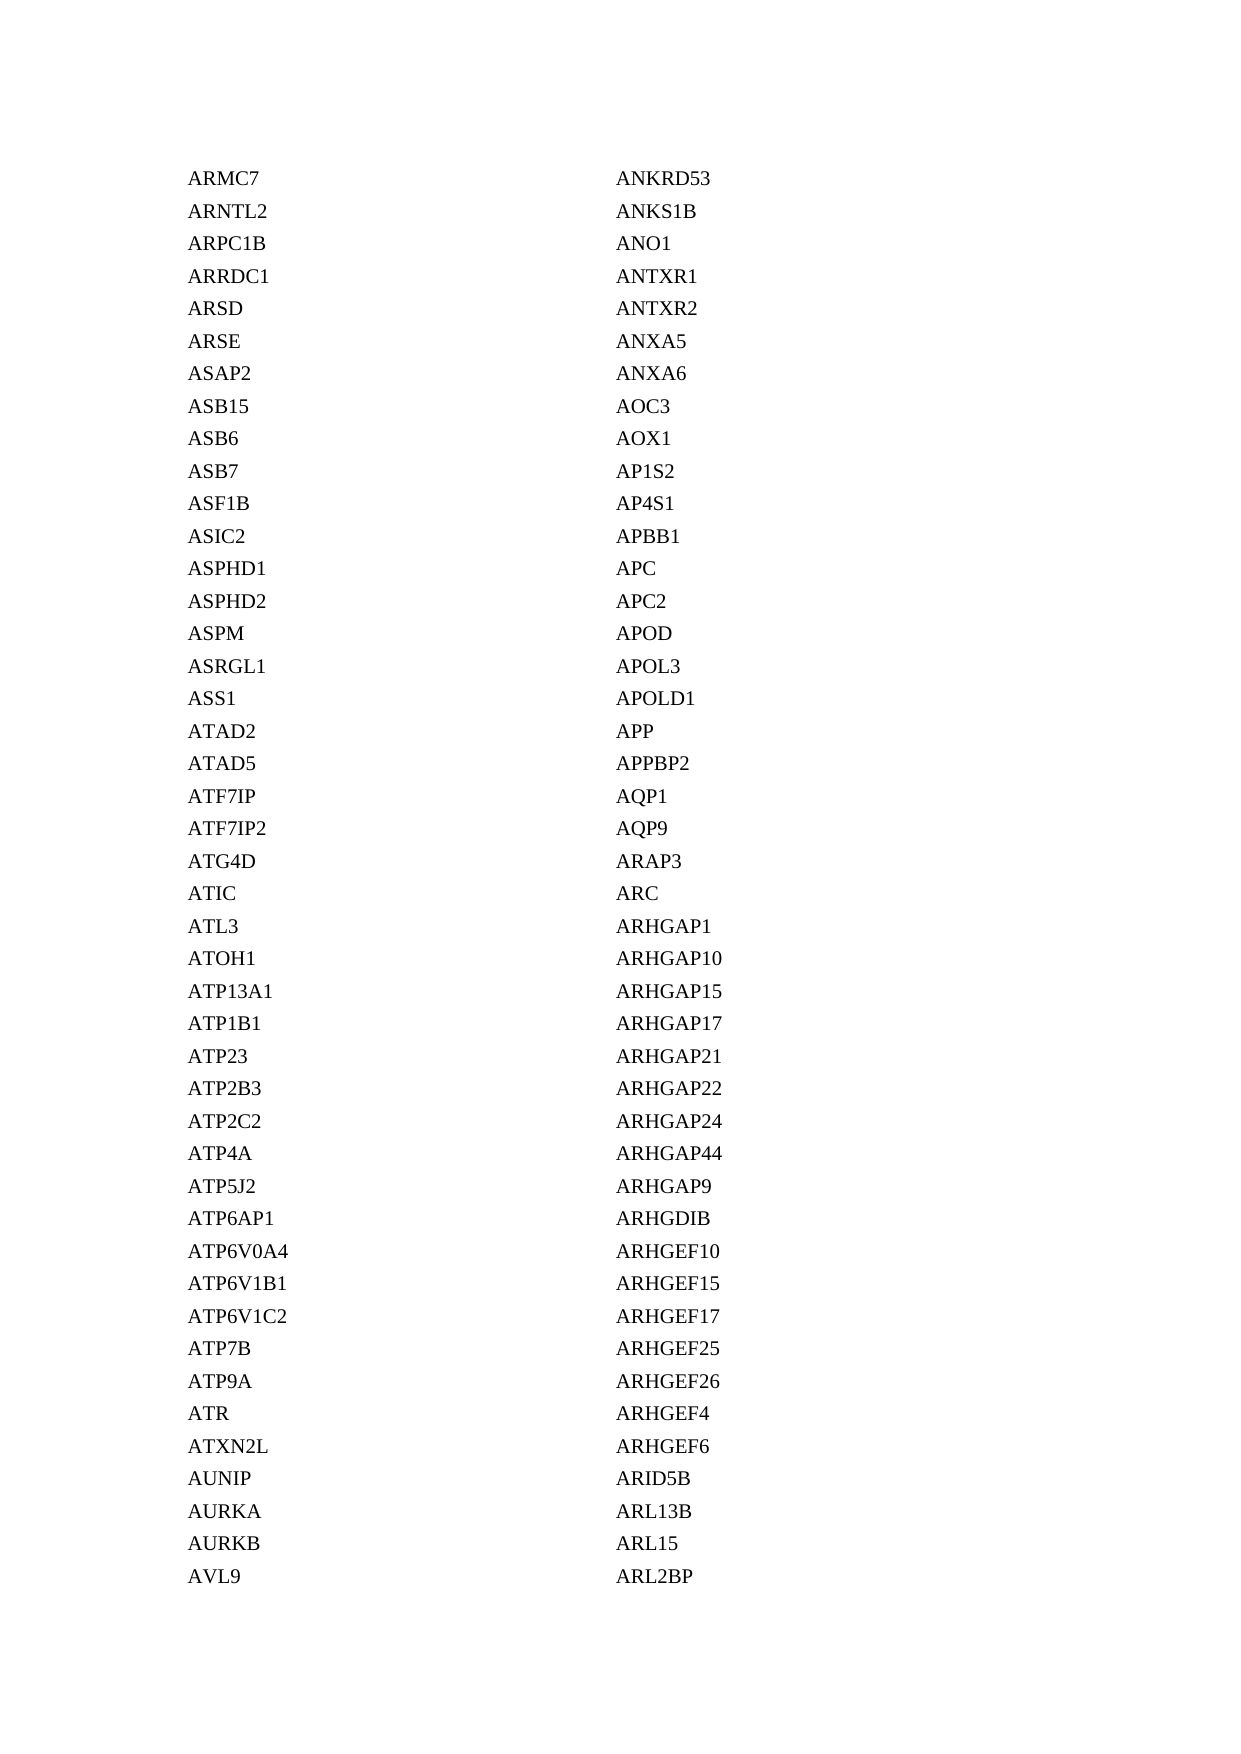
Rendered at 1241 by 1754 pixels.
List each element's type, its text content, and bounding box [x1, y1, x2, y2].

table_cell ARRDC1 [176, 260, 604, 292]
table_cell ARHGAP17 [604, 1007, 1047, 1039]
table_cell ASPHD2 [176, 585, 604, 617]
table_cell ARHGAP1 [604, 910, 1047, 942]
table_cell APBB1 [604, 520, 1047, 552]
table_cell ANXA5 [604, 325, 1047, 357]
table_cell ATIC [176, 877, 604, 909]
table_cell ATP23 [176, 1040, 604, 1072]
table_cell ARC [604, 877, 1047, 909]
table_cell ATP2B3 [176, 1072, 604, 1104]
table_cell ARPC1B [176, 227, 604, 259]
table_cell ATF7IP [176, 780, 604, 812]
table_cell APP [604, 715, 1047, 747]
table_cell APPBP2 [604, 747, 1047, 779]
table_cell ARHGAP15 [604, 975, 1047, 1007]
table_cell ATG4D [176, 845, 604, 877]
table_cell AVL9 [176, 1560, 604, 1592]
table_cell ARHGAP10 [604, 942, 1047, 974]
table_cell ASF1B [176, 487, 604, 519]
table_cell ATAD2 [176, 715, 604, 747]
table_cell ARNTL2 [176, 195, 604, 227]
table_cell ASB6 [176, 422, 604, 454]
table_cell ARHGAP24 [604, 1105, 1047, 1137]
table_cell ASIC2 [176, 520, 604, 552]
table_cell ARHGEF15 [604, 1267, 1047, 1299]
table_cell ARHGDIB [604, 1202, 1047, 1234]
table_cell ASPHD1 [176, 552, 604, 584]
table_cell AP1S2 [604, 455, 1047, 487]
table_cell ATXN2L [176, 1430, 604, 1462]
table_cell ARHGEF26 [604, 1365, 1047, 1397]
table_cell ARL2BP [604, 1560, 1047, 1592]
table_cell ATP6V1C2 [176, 1300, 604, 1332]
table_cell AURKB [176, 1527, 604, 1559]
table_cell ATP4A [176, 1137, 604, 1169]
table_cell ARAP3 [604, 845, 1047, 877]
table_cell ARSE [176, 325, 604, 357]
table_cell ARSD [176, 292, 604, 324]
table_cell APC [604, 552, 1047, 584]
table_cell AOC3 [604, 390, 1047, 422]
table_cell ARHGAP22 [604, 1072, 1047, 1104]
table_cell ARHGEF6 [604, 1430, 1047, 1462]
table_cell ARID5B [604, 1462, 1047, 1494]
table_cell ASB7 [176, 455, 604, 487]
table_cell ATP6V1B1 [176, 1267, 604, 1299]
table_cell ARHGAP9 [604, 1170, 1047, 1202]
table_cell APOD [604, 617, 1047, 649]
table_cell ARHGEF4 [604, 1397, 1047, 1429]
table_cell ARHGEF25 [604, 1332, 1047, 1364]
table_cell ATF7IP2 [176, 812, 604, 844]
table_cell ATP13A1 [176, 975, 604, 1007]
table_cell ANTXR2 [604, 292, 1047, 324]
table_cell ANKRD53 [604, 162, 1047, 194]
table_cell ATP1B1 [176, 1007, 604, 1039]
table_cell AQP9 [604, 812, 1047, 844]
table_cell APC2 [604, 585, 1047, 617]
table_cell ARL13B [604, 1495, 1047, 1527]
table_cell ASS1 [176, 682, 604, 714]
table_cell ATOH1 [176, 942, 604, 974]
table_cell ATR [176, 1397, 604, 1429]
table_cell ARHGEF10 [604, 1235, 1047, 1267]
table_cell ARHGAP44 [604, 1137, 1047, 1169]
table_cell AQP1 [604, 780, 1047, 812]
table_cell ARL15 [604, 1527, 1047, 1559]
table_cell ATL3 [176, 910, 604, 942]
table_cell ASPM [176, 617, 604, 649]
table_cell ARHGEF17 [604, 1300, 1047, 1332]
table_cell ARMC7 [176, 162, 604, 194]
table_cell AUNIP [176, 1462, 604, 1494]
table_cell ANO1 [604, 227, 1047, 259]
table_cell ATP7B [176, 1332, 604, 1364]
table_cell ATP5J2 [176, 1170, 604, 1202]
table_cell AP4S1 [604, 487, 1047, 519]
table_cell ANTXR1 [604, 260, 1047, 292]
table_cell AURKA [176, 1495, 604, 1527]
table_cell ANXA6 [604, 357, 1047, 389]
table_cell AOX1 [604, 422, 1047, 454]
table_cell ATP6AP1 [176, 1202, 604, 1234]
table_cell APOL3 [604, 650, 1047, 682]
table_cell ASRGL1 [176, 650, 604, 682]
table_cell APOLD1 [604, 682, 1047, 714]
table_cell ARHGAP21 [604, 1040, 1047, 1072]
table_cell ATAD5 [176, 747, 604, 779]
table_cell ASAP2 [176, 357, 604, 389]
table_cell ASB15 [176, 390, 604, 422]
table_cell ATP6V0A4 [176, 1235, 604, 1267]
table_cell ATP9A [176, 1365, 604, 1397]
table_cell ANKS1B [604, 195, 1047, 227]
table_cell ATP2C2 [176, 1105, 604, 1137]
